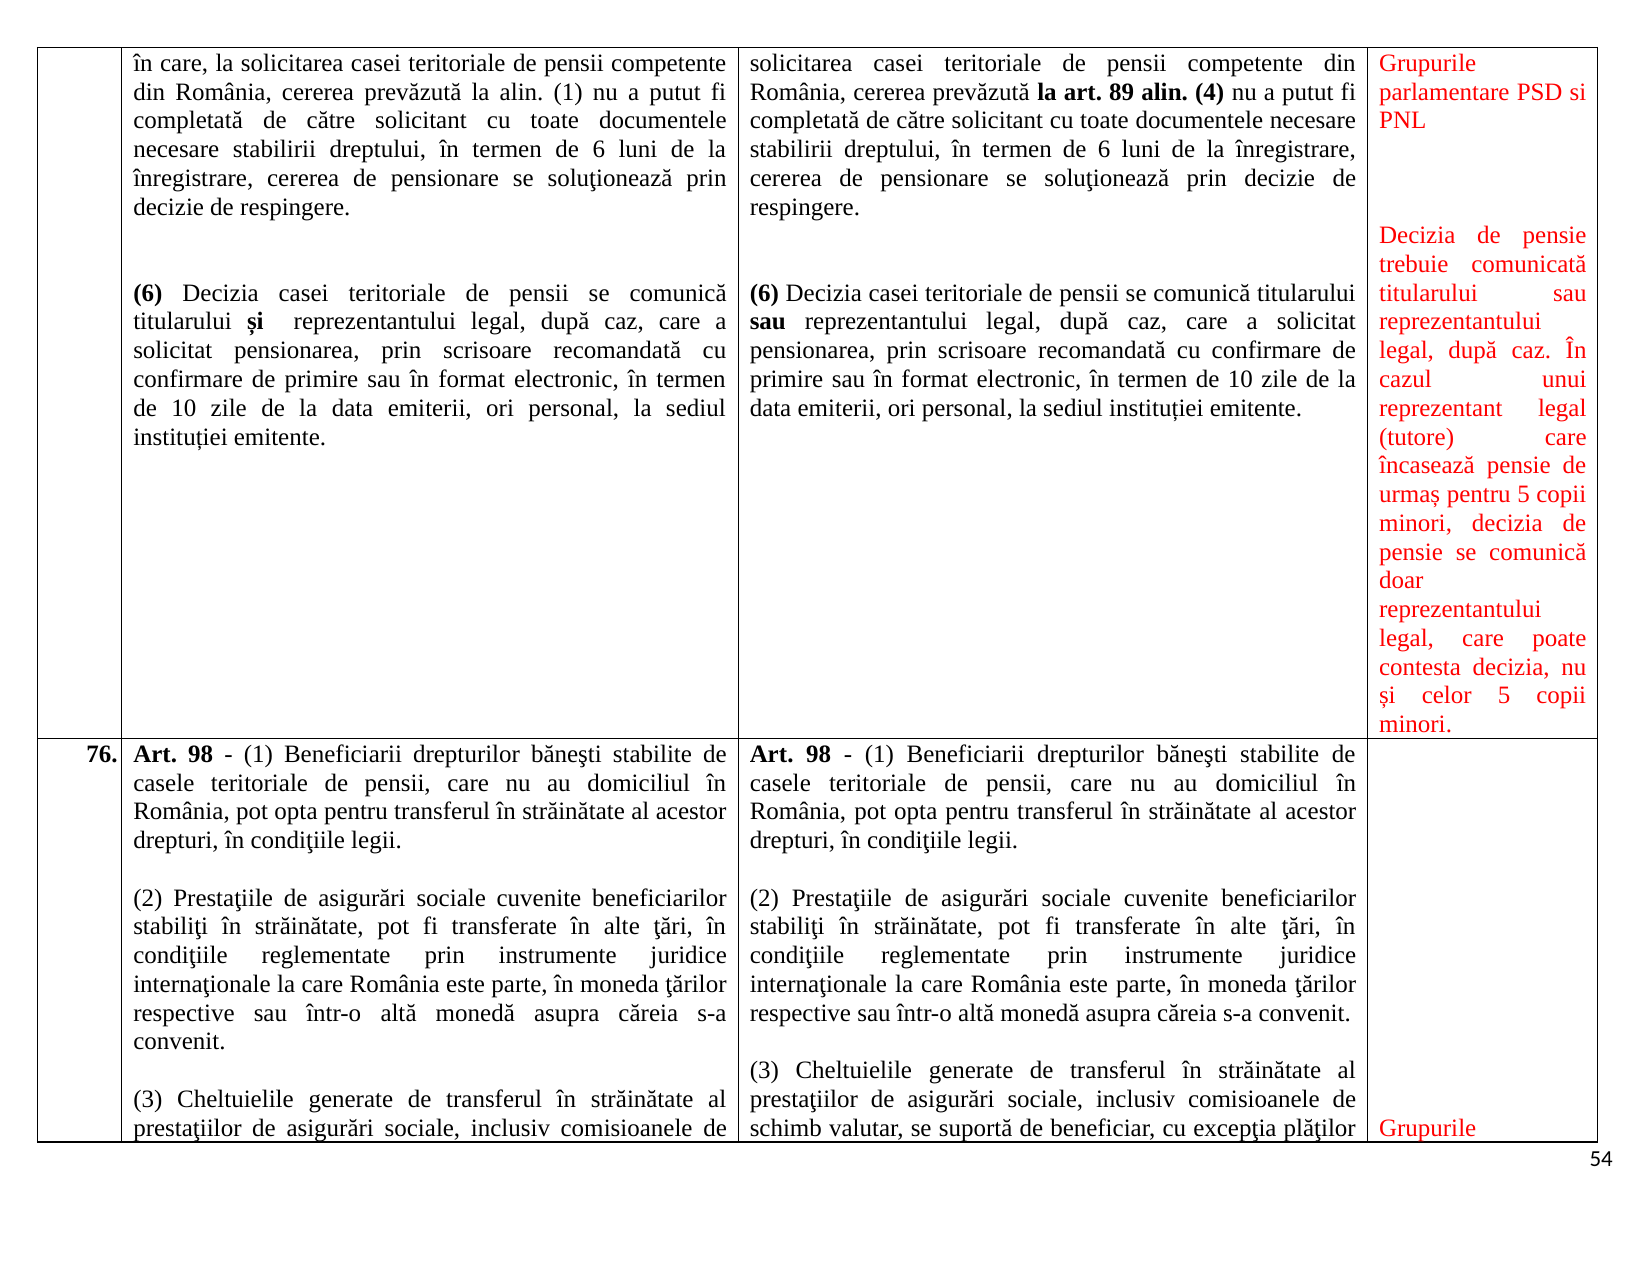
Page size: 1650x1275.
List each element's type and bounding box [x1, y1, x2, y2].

table_cell [1368, 48, 1597, 738]
table_cell [38, 48, 121, 738]
table_cell [38, 739, 121, 1141]
table_cell [122, 739, 738, 1141]
table_cell [739, 48, 1367, 738]
table_cell [122, 48, 738, 738]
table_cell [739, 739, 1367, 1141]
table_cell [1368, 739, 1597, 1141]
